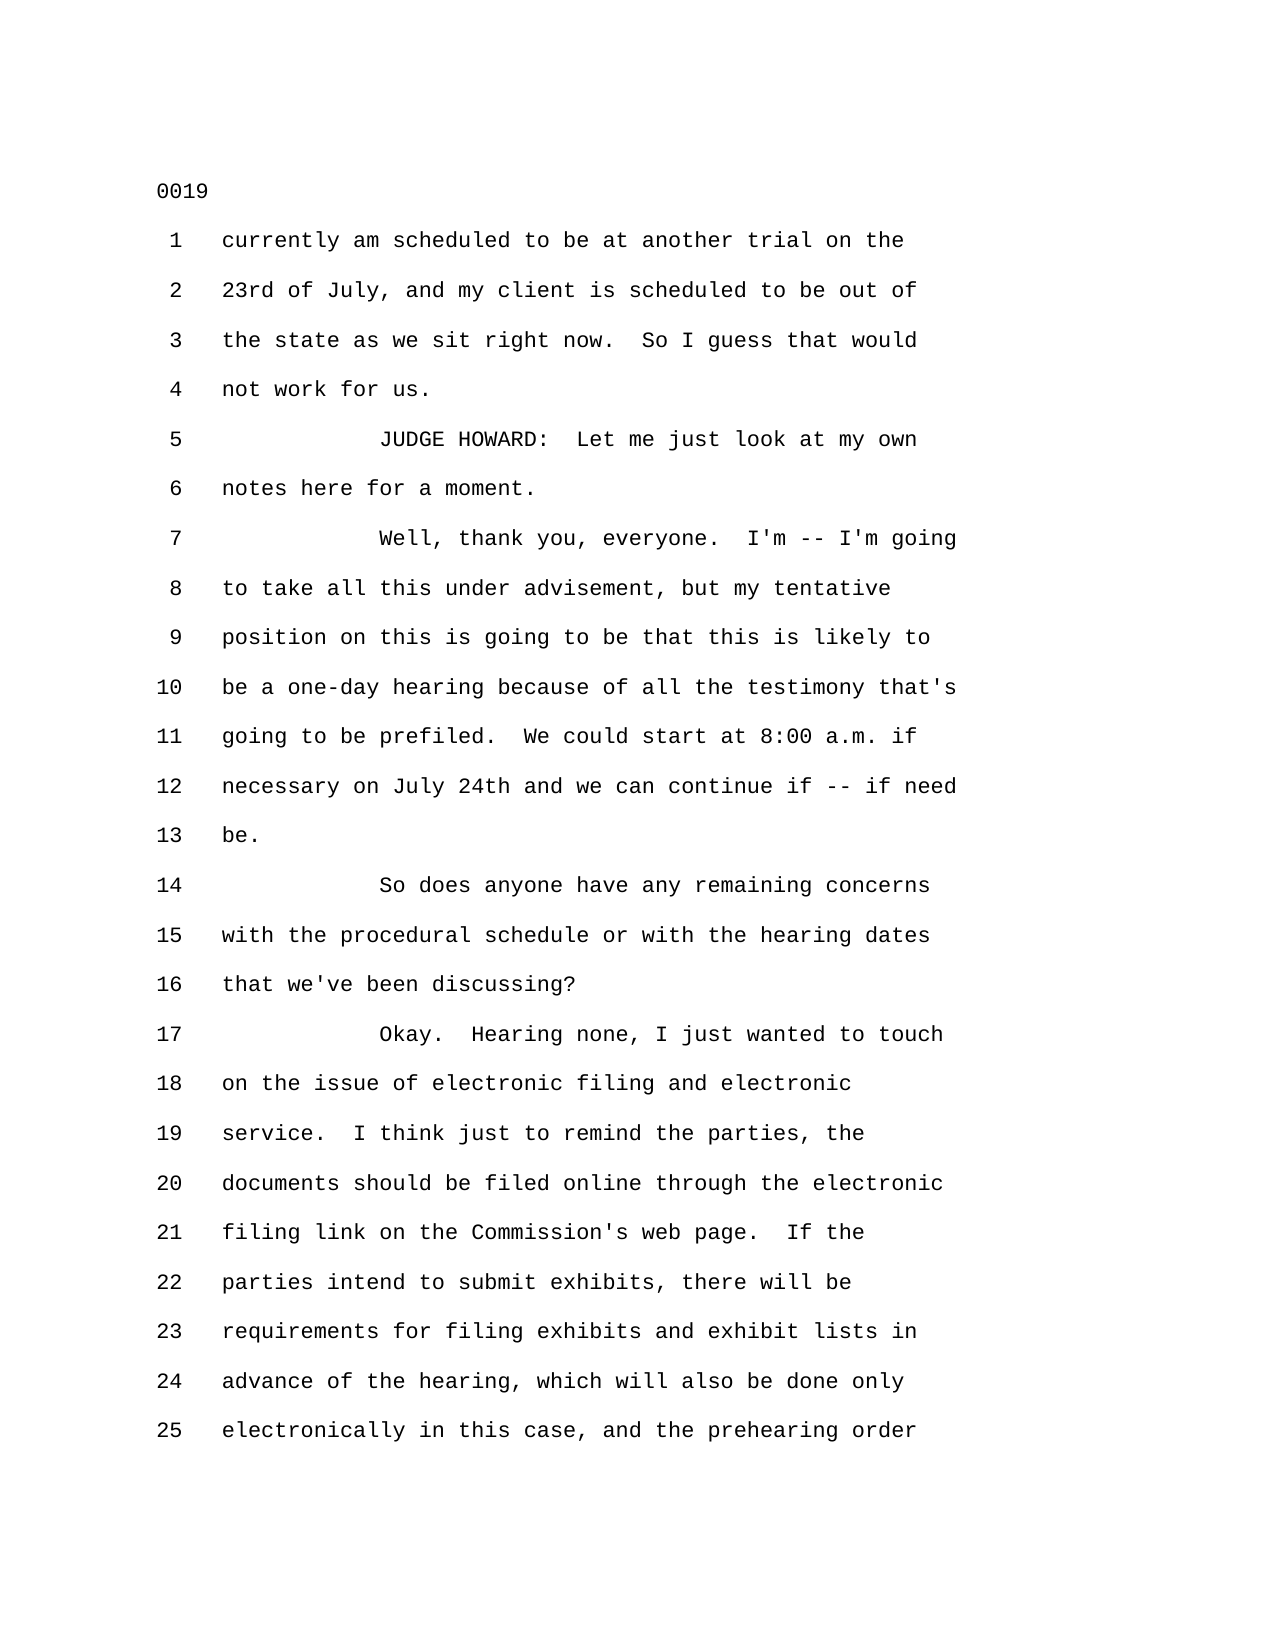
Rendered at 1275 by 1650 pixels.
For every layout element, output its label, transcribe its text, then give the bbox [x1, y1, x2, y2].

text 1 currently am scheduled to be at another trial on the [156, 229, 1119, 254]
text 14 So does anyone have any remaining concerns [156, 874, 1119, 899]
text 12 necessary on July 24th and we can continue if -- if need [156, 775, 1119, 800]
text 17 Okay. Hearing none, I just wanted to touch [156, 1023, 1119, 1048]
text 23 requirements for filing exhibits and exhibit lists in [156, 1320, 1119, 1345]
text 11 going to be prefiled. We could start at 8:00 a.m. if [156, 725, 1119, 750]
text 6 notes here for a moment. [156, 477, 1119, 502]
text 21 filing link on the Commission's web page. If the [156, 1221, 1119, 1246]
text 2 23rd of July, and my client is scheduled to be out of [156, 279, 1119, 304]
text 15 with the procedural schedule or with the hearing dates [156, 924, 1119, 948]
text 25 electronically in this case, and the prehearing order [156, 1419, 1119, 1444]
text 24 advance of the hearing, which will also be done only [156, 1370, 1119, 1395]
text 8 to take all this under advisement, but my tentative [156, 577, 1119, 601]
text 22 parties intend to submit exhibits, there will be [156, 1271, 1119, 1296]
text 10 be a one-day hearing because of all the testimony that's [156, 676, 1119, 701]
text 7 Well, thank you, everyone. I'm -- I'm going [156, 527, 1119, 552]
text 0019 [156, 180, 1119, 205]
text 3 the state as we sit right now. So I guess that would [156, 329, 1119, 353]
text 4 not work for us. [156, 378, 1119, 403]
text 5 JUDGE HOWARD: Let me just look at my own [156, 428, 1119, 453]
text 19 service. I think just to remind the parties, the [156, 1122, 1119, 1147]
text 9 position on this is going to be that this is likely to [156, 626, 1119, 651]
text 18 on the issue of electronic filing and electronic [156, 1072, 1119, 1097]
text 13 be. [156, 824, 1119, 849]
text 16 that we've been discussing? [156, 973, 1119, 998]
text 20 documents should be filed online through the electronic [156, 1172, 1119, 1196]
